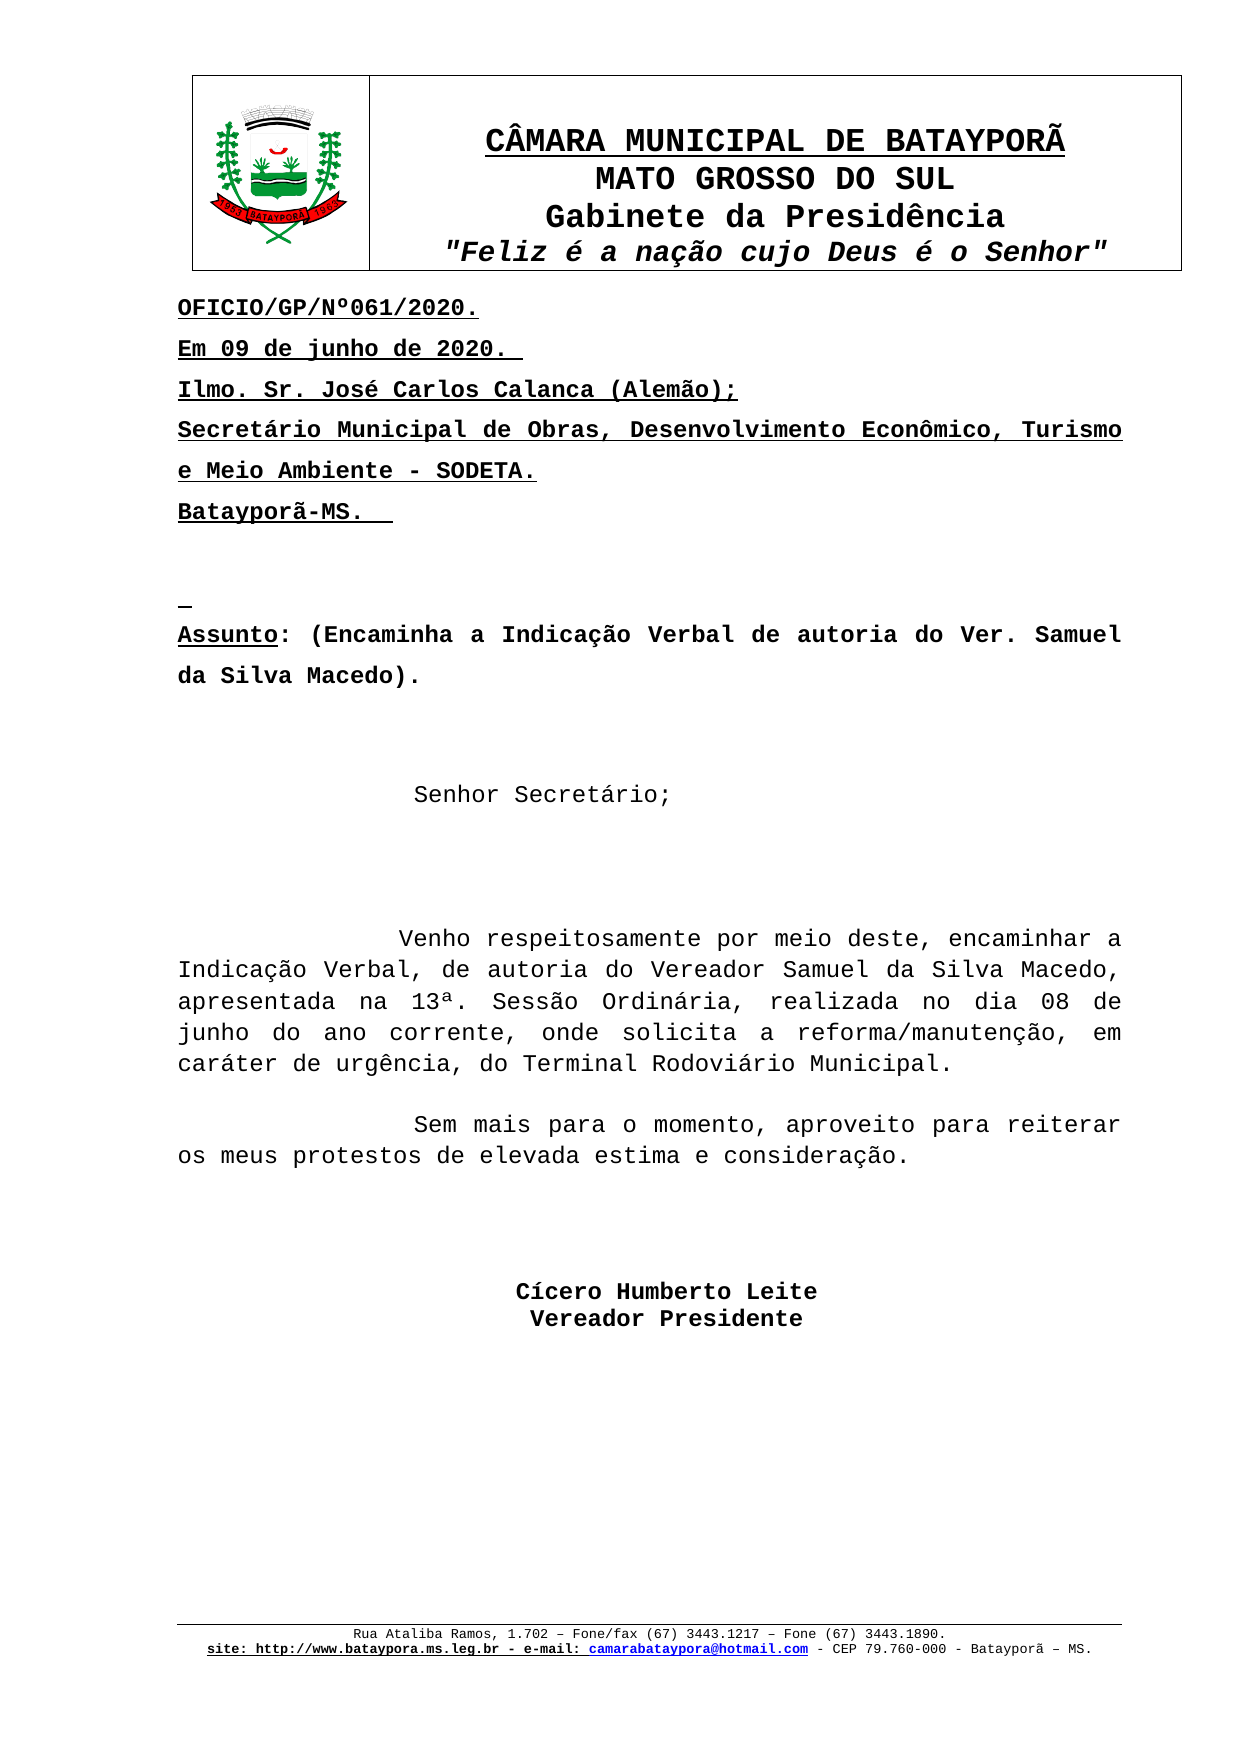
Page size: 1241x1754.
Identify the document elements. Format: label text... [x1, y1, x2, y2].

text Cícero Humberto Leite [177, 1279, 1063, 1306]
text Senhor Secretário; [177, 783, 1122, 810]
text Ilmo. Sr. José Carlos Calanca (Alemão); [177, 377, 1122, 404]
text Secretário Municipal de Obras, Desenvolvimento Econômico, Turismo e Meio Ambiente - SODETA. [177, 418, 1122, 440]
text Assunto: (Encaminha a Indicação Verbal de autoria do Ver. Samuel da Silva Macedo). [177, 623, 1122, 691]
text Vereador Presidente [177, 1306, 1063, 1333]
text Secretário Municipal de Obras, Desenvolvimento Econômico, Turismo e Meio Ambiente - SODETA. [177, 441, 1122, 486]
text Em 09 de junho de 2020. [177, 336, 1122, 363]
text Venho respeitosamente por meio deste, encaminhar a Indicação Verbal, de autoria do Vereador Samuel da Silva Macedo, apresentada na 13ª. Sessão Ordinária, realizada no dia 08 de junho do ano corrente, onde solicita a reforma/manutenção, em caráter de urgência, do Terminal Rodoviário Municipal. [177, 927, 1122, 1079]
text Sem mais para o momento, aproveito para reiterar os meus protestos de elevada estima e consideração. [177, 1112, 1122, 1171]
text OFICIO/GP/Nº061/2020. [177, 296, 1019, 323]
text Batayporã-MS. [177, 499, 1122, 526]
